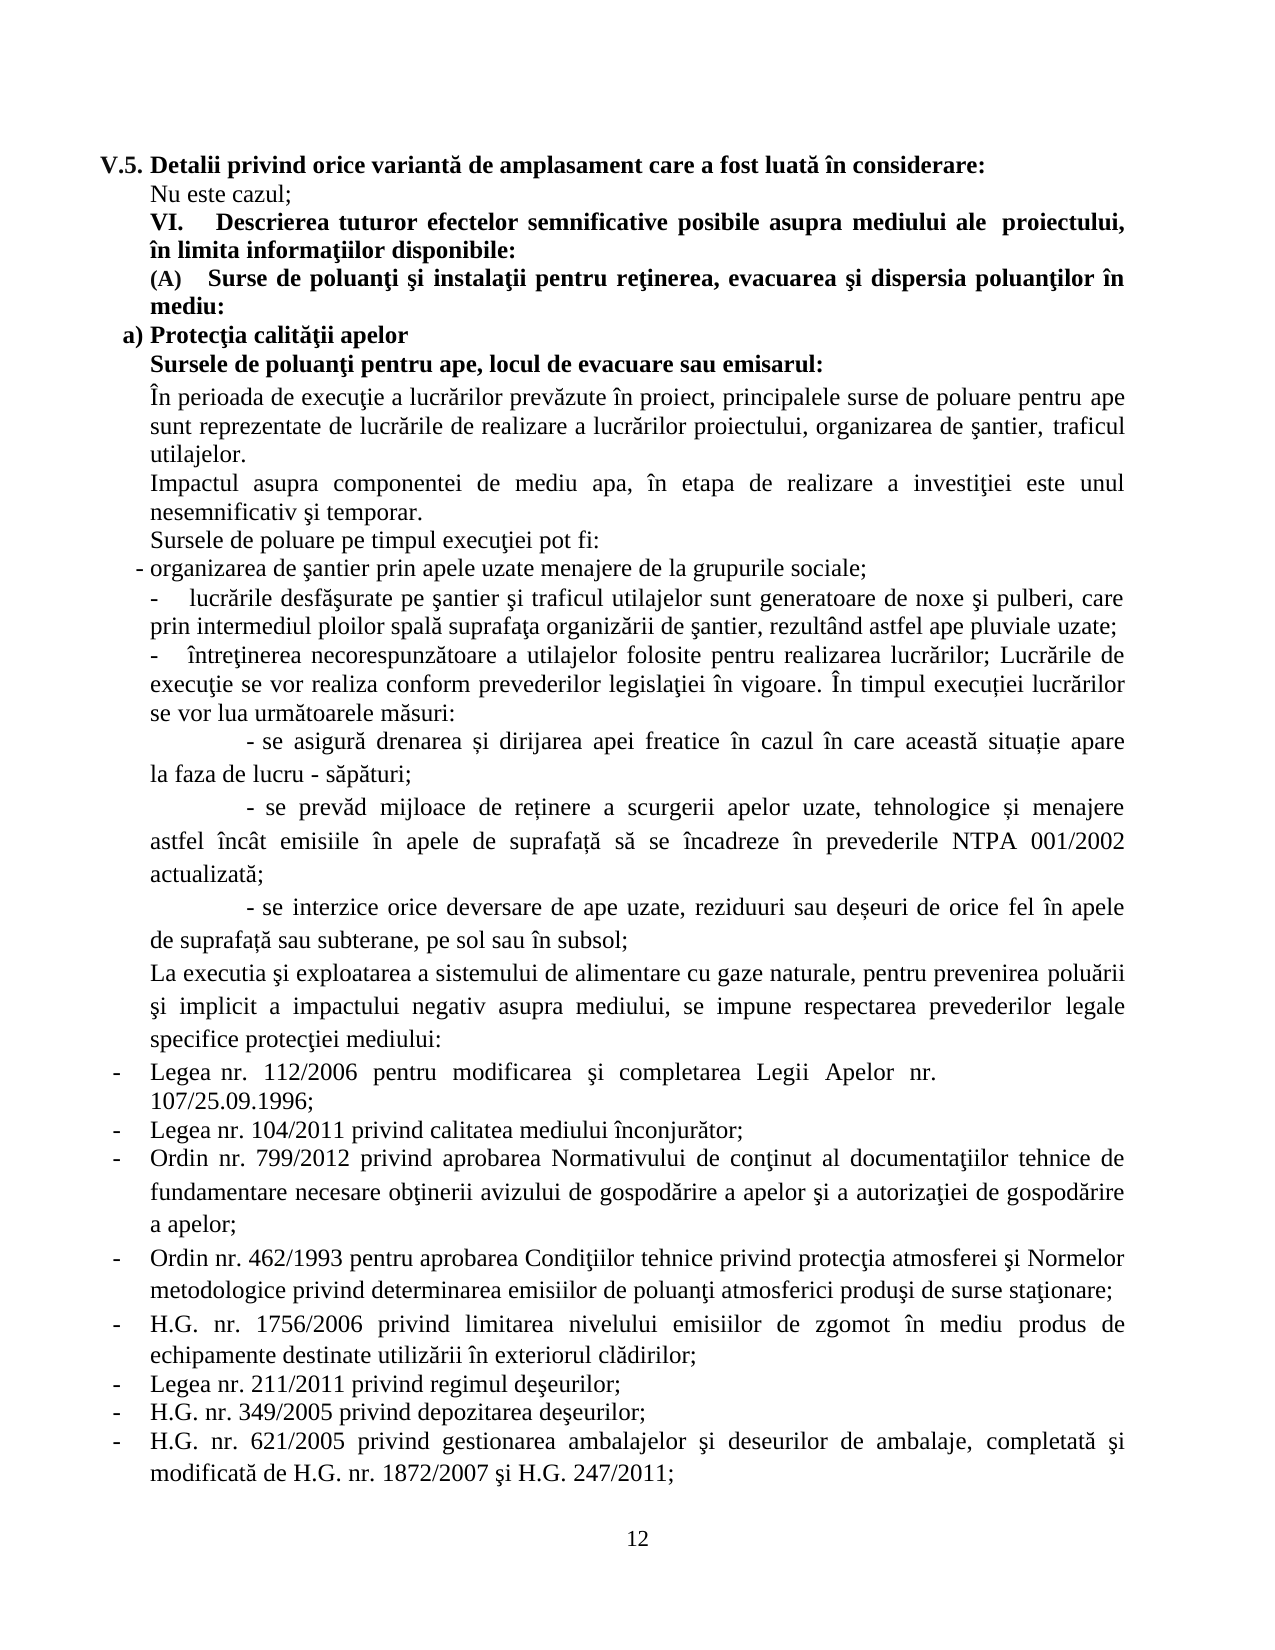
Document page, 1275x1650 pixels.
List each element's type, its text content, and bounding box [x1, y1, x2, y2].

text Nu este cazul; [150, 179, 1125, 207]
list Detalii privind orice variantă de amplasament care a fost luată în considerare: [100, 150, 1125, 179]
list Ordin nr. 462/1993 pentru aprobarea Condiţiilor tehnice privind protecţia atmosferei şi Normelor metodologice privind determinarea emisiilor de poluanţi atmosferici produşi de surse staţionare; [112, 1243, 1125, 1304]
list H.G. nr. 621/2005 privind gestionarea ambalajelor şi deseurilor de ambalaje, completată şi modificată de H.G. nr. 1872/2007 şi H.G. 247/2011; [112, 1426, 1125, 1486]
list Legea nr. 104/2011 privind calitatea mediului înconjurător; [112, 1115, 1125, 1143]
list întreţinerea necorespunzătoare a utilajelor folosite pentru realizarea lucrărilor; Lucrările de execuţie se vor realiza conform prevederilor legislaţiei în vigoare. În timpul execuției lucrărilor se vor lua următoarele măsuri: [150, 640, 1125, 726]
list organizarea de şantier prin apele uzate menajere de la grupurile sociale; [135, 554, 1125, 583]
text În perioada de execuţie a lucrărilor prevăzute în proiect, principalele surse de poluare pentru ape sunt reprezentate de lucrările de realizare a lucrărilor proiectului, organizarea de şantier, traficul utilajelor. [150, 382, 1125, 468]
subtitle Protecţia calităţii apelor [122, 320, 1125, 349]
text La executia şi exploatarea a sistemului de alimentare cu gaze naturale, pentru prevenirea poluării şi implicit a impactului negativ asupra mediului, se impune respectarea prevederilor legale specifice protecţiei mediului: [150, 958, 1125, 1053]
list H.G. nr. 349/2005 privind depozitarea deşeurilor; [112, 1397, 1125, 1426]
list H.G. nr. 1756/2006 privind limitarea nivelului emisiilor de zgomot în mediu produs de echipamente destinate utilizării în exteriorul clădirilor; [112, 1309, 1125, 1369]
subtitle Descrierea tuturor efectelor semnificative posibile asupra mediului ale proiectului, în limita informaţiilor disponibile: [150, 207, 1125, 264]
list - se interzice orice deversare de ape uzate, reziduuri sau deșeuri de orice fel în apele de suprafață sau subterane, pe sol sau în subsol; [150, 892, 1125, 954]
text Sursele de poluanţi pentru ape, locul de evacuare sau emisarul: [150, 349, 1125, 378]
list lucrările desfăşurate pe şantier şi traficul utilajelor sunt generatoare de noxe şi pulberi, care prin intermediul ploilor spală suprafaţa organizării de şantier, rezultând astfel ape pluviale uzate; [150, 583, 1125, 640]
list - se prevăd mijloace de reținere a scurgerii apelor uzate, tehnologice și menajere astfel încât emisiile în apele de suprafață să se încadreze în prevederile NTPA 001/2002 actualizată; [150, 792, 1125, 888]
list - se asigură drenarea și dirijarea apei freatice în cazul în care această situație apare la faza de lucru - săpături; [150, 726, 1125, 788]
list Surse de poluanţi şi instalaţii pentru reţinerea, evacuarea şi dispersia poluanţilor în mediu: [150, 264, 1125, 320]
text 107/25.09.1996; [150, 1086, 1125, 1115]
text Impactul asupra componentei de mediu apa, în etapa de realizare a investiţiei este unul nesemnificativ şi temporar. [150, 468, 1125, 526]
list Ordin nr. 799/2012 privind aprobarea Normativului de conţinut al documentaţiilor tehnice de fundamentare necesare obţinerii avizului de gospodărire a apelor şi a autorizaţiei de gospodărire a apelor; [112, 1143, 1125, 1238]
list Legea nr. 211/2011 privind regimul deşeurilor; [112, 1372, 1125, 1397]
text Sursele de poluare pe timpul execuţiei pot fi: [150, 526, 1125, 554]
list Legea nr. 112/2006 pentru modificarea şi completarea Legii Apelor nr. [112, 1057, 1125, 1086]
